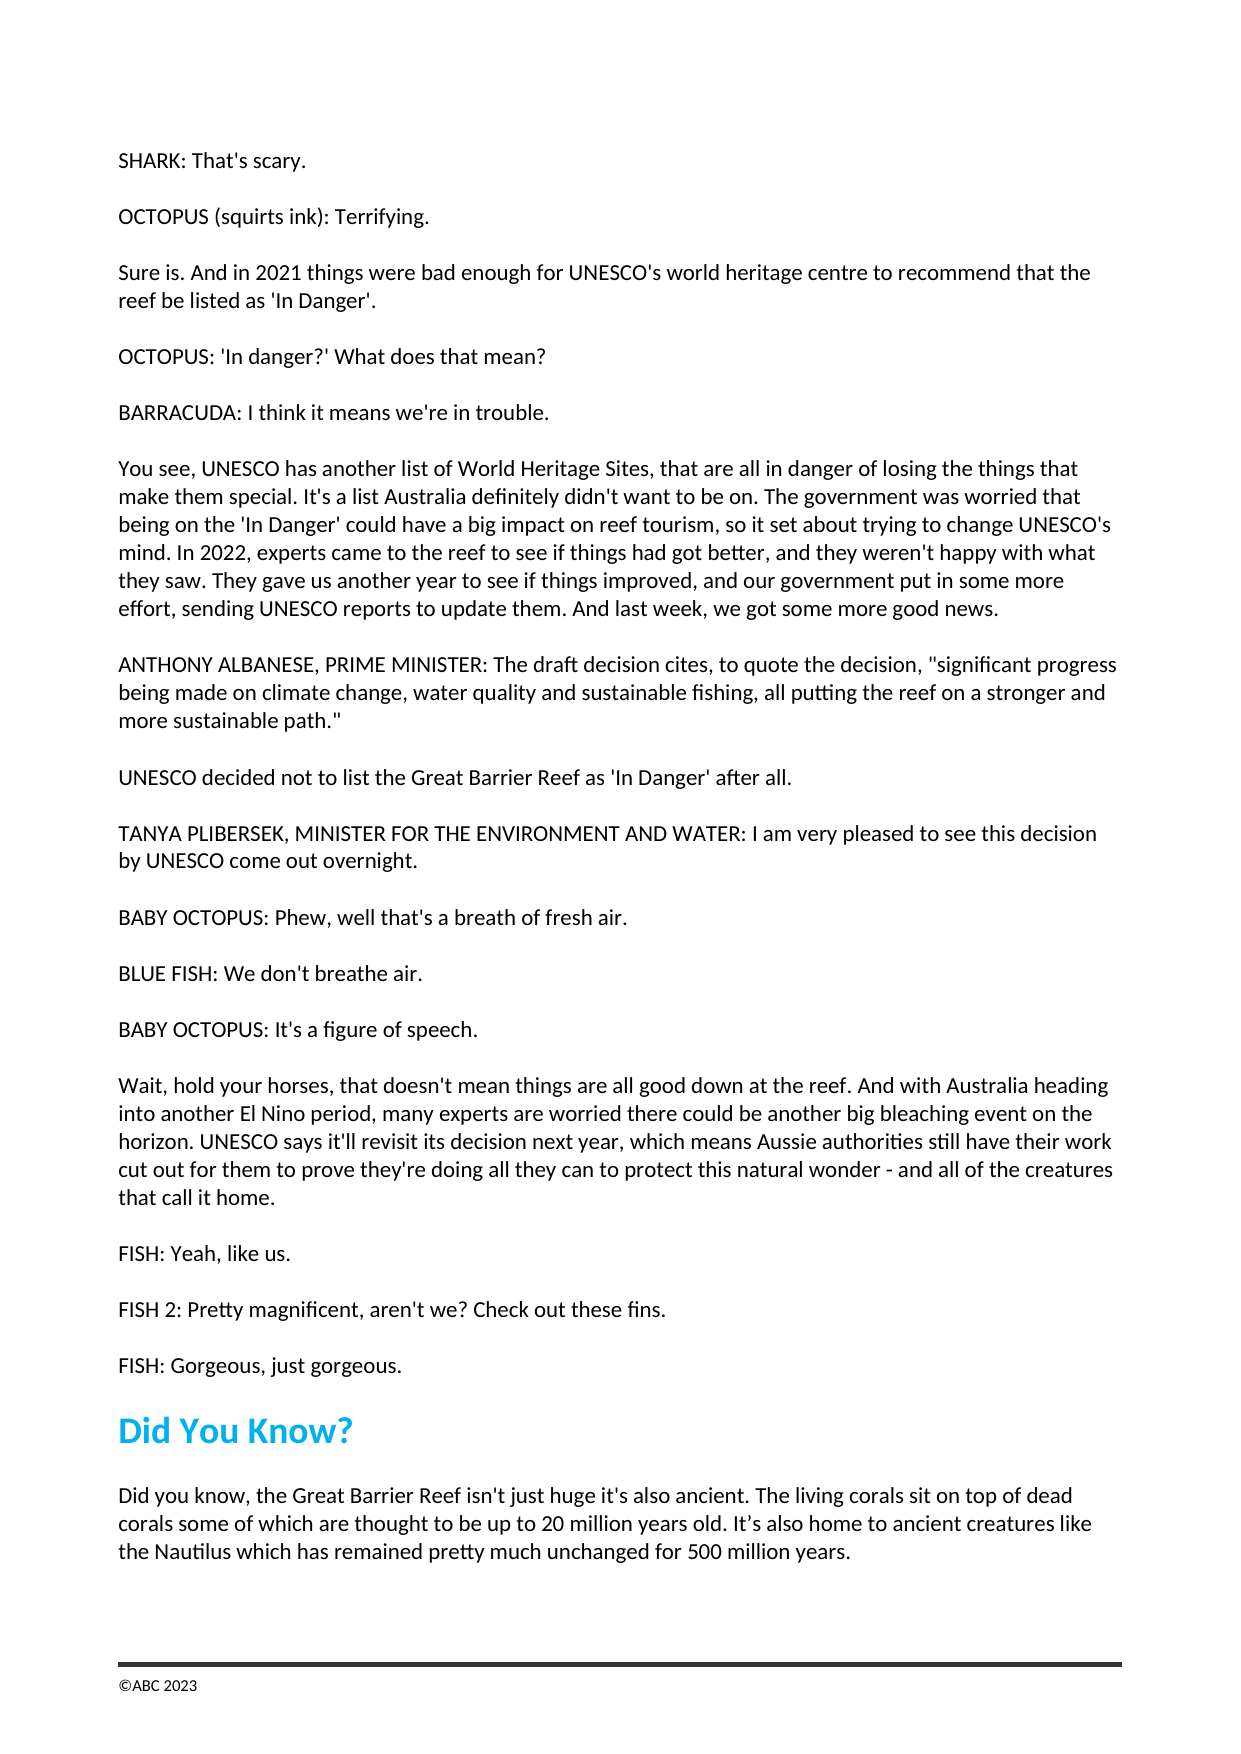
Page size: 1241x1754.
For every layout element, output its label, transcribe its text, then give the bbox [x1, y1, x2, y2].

text BARRACUDA: I think it means we're in trouble. You see, UNESCO has another list of World Heritage Sites, that are all in danger of losing the things that make them special. It's a list Australia definitely didn't want to be on. The government was worried that being on the 'In Danger' could have a big impact on reef tourism, so it set about trying to change UNESCO's mind. In 2022, experts came to the reef to see if things had got better, and they weren't happy with what they saw. They gave us another year to see if things improved, and our government put in some more effort, sending UNESCO reports to update them. And last week, we got some more good news. ANTHONY ALBANESE, PRIME MINISTER: The draft decision cites, to quote the decision, "significant progress being made on climate change, water quality and sustainable fishing, all putting the reef on a stronger and more sustainable path." UNESCO decided not to list the Great Barrier Reef as 'In Danger' after all. TANYA PLIBERSEK, MINISTER FOR THE ENVIRONMENT AND WATER: I am very pleased to see this decision by UNESCO come out overnight. BABY OCTOPUS: Phew, well that's a breath of fresh air. [118, 370, 1122, 959]
text Did you know, the Great Barrier Reef isn't just huge it's also ancient. The living corals sit on top of dead corals some of which are thought to be up to 20 million years old. It’s also home to ancient creatures like the Nautilus which has remained pretty much unchanged for 500 million years. [118, 1453, 1122, 1565]
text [118, 118, 1122, 174]
text FISH: Gorgeous, just gorgeous. [118, 1351, 1122, 1407]
text BABY OCTOPUS: It's a figure of speech. Wait, hold your horses, that doesn't mean things are all good down at the reef. And with Australia heading into another El Nino period, many experts are worried there could be another big bleaching event on the horizon. UNESCO says it'll revisit its decision next year, which means Aussie authorities still have their work cut out for them to prove they're doing all they can to protect this natural wonder - and all of the creatures that call it home. FISH: Yeah, like us. [118, 1015, 1122, 1267]
subtitle Did You Know? [118, 1407, 1122, 1453]
text OCTOPUS (squirts ink): Terrifying. Sure is. And in 2021 things were bad enough for UNESCO's world heritage centre to recommend that the reef be listed as 'In Danger'. OCTOPUS: 'In danger?' What does that mean? [118, 174, 1122, 370]
text FISH 2: Pretty magnificent, aren't we? Check out these fins. [118, 1267, 1122, 1351]
text BLUE FISH: We don't breathe air. [118, 959, 1122, 1015]
